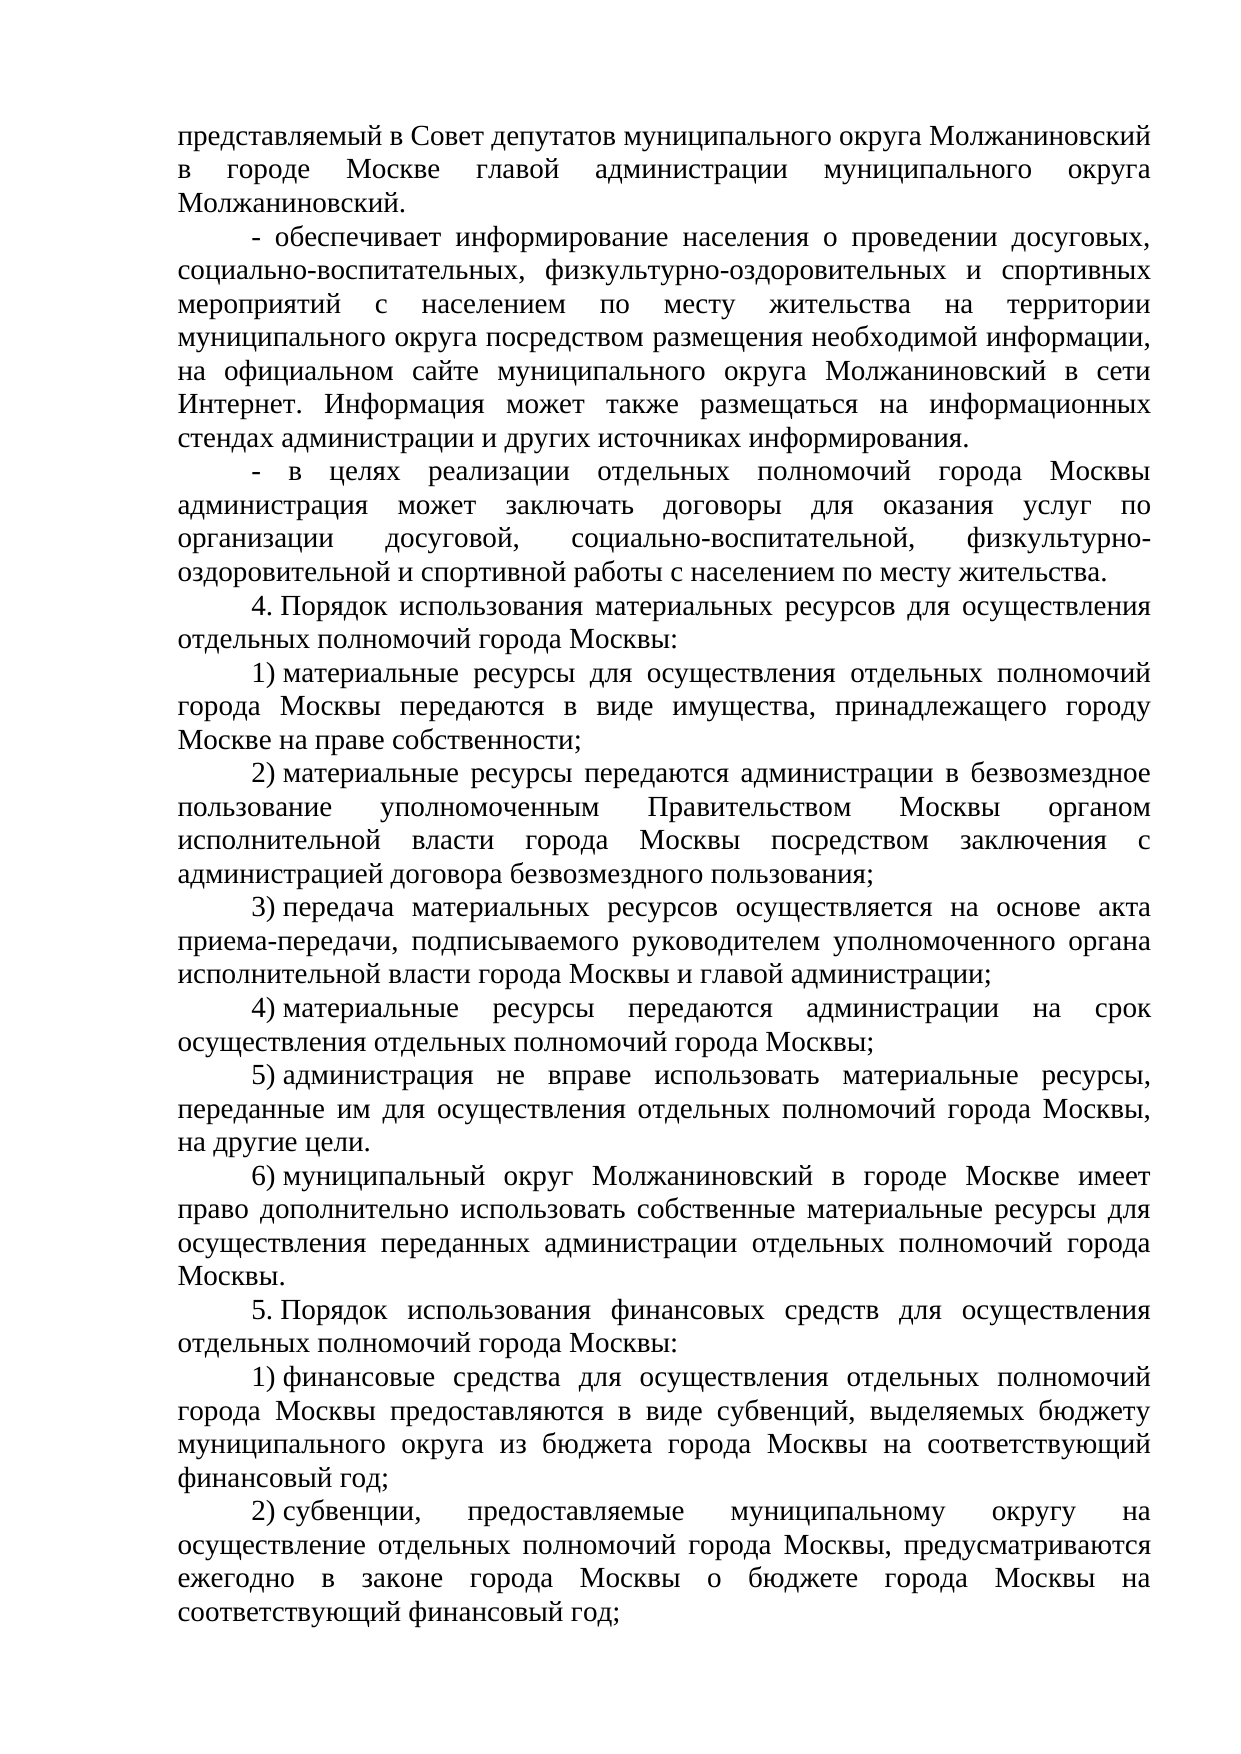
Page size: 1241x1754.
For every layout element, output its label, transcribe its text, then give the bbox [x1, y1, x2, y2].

text 3) передача материальных ресурсов осуществляется на основе акта приема-передачи, подписываемого руководителем уполномоченного органа исполнительной власти города Москвы и главой администрации; [177, 889, 1152, 990]
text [177, 118, 1152, 219]
text 1) материальные ресурсы для осуществления отдельных полномочий города Москвы передаются в виде имущества, принадлежащего городу Москве на праве собственности; [177, 655, 1152, 755]
text 2) субвенции, предоставляемые муниципальному округу на осуществление отдельных полномочий города Москвы, предусматриваются ежегодно в законе города Москвы о бюджете города Москвы на соответствующий финансовый год; [177, 1493, 1152, 1627]
text 5. Порядок использования финансовых средств для осуществления отдельных полномочий города Москвы: [177, 1292, 1152, 1359]
text - обеспечивает информирование населения о проведении досуговых, социально-воспитательных, физкультурно-оздоровительных и спортивных мероприятий с населением по месту жительства на территории муниципального округа посредством размещения необходимой информации, на официальном сайте муниципального округа Молжаниновский в сети Интернет. Информация может также размещаться на информационных стендах администрации и других источниках информирования. [177, 219, 1152, 453]
text 4) материальные ресурсы передаются администрации на срок осуществления отдельных полномочий города Москвы; [177, 990, 1152, 1057]
text 1) финансовые средства для осуществления отдельных полномочий города Москвы предоставляются в виде субвенций, выделяемых бюджету муниципального округа из бюджета города Москвы на соответствующий финансовый год; [177, 1359, 1152, 1493]
text - в целях реализации отдельных полномочий города Москвы администрация может заключать договоры для оказания услуг по организации досуговой, социально-воспитательной, физкультурно-оздоровительной и спортивной работы с населением по месту жительства. [177, 453, 1152, 588]
text 2) материальные ресурсы передаются администрации в безвозмездное пользование уполномоченным Правительством Москвы органом исполнительной власти города Москвы посредством заключения с администрацией договора безвозмездного пользования; [177, 755, 1152, 889]
text 4. Порядок использования материальных ресурсов для осуществления отдельных полномочий города Москвы: [177, 588, 1152, 655]
text 5) администрация не вправе использовать материальные ресурсы, переданные им для осуществления отдельных полномочий города Москвы, на другие цели. [177, 1057, 1152, 1158]
text 6) муниципальный округ Молжаниновский в городе Москве имеет право дополнительно использовать собственные материальные ресурсы для осуществления переданных администрации отдельных полномочий города Москвы. [177, 1158, 1152, 1292]
